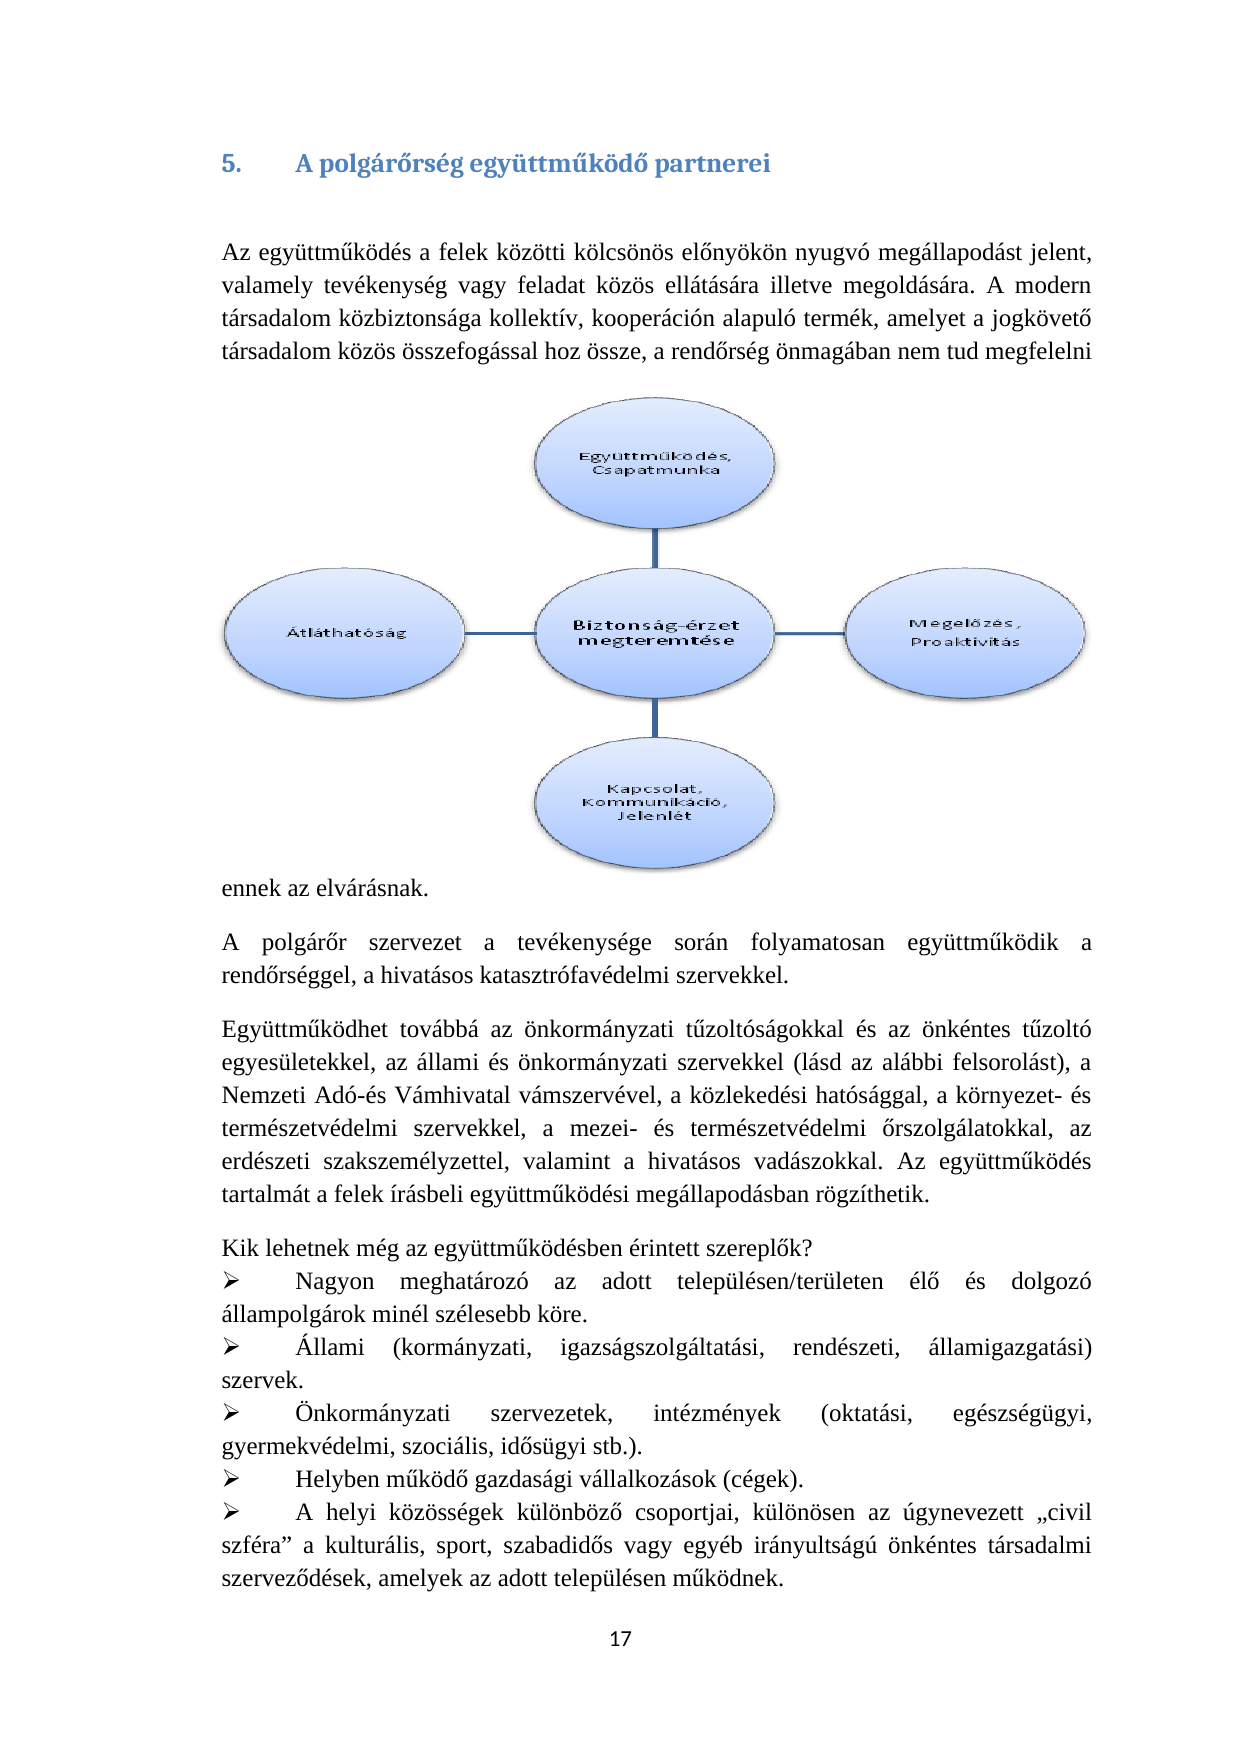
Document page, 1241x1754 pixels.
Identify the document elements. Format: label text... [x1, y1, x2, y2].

list Helyben működő gazdasági vállalkozások (cégek). [221, 1464, 1093, 1493]
text Kik lehetnek még az együttműködésben érintett szereplők? [221, 1233, 1093, 1262]
text A polgárőr szervezet a tevékenysége során folyamatosan együttműködik a rendőrséggel, a hivatásos katasztrófavédelmi szervekkel. [221, 927, 1093, 989]
text Az együttműködés a felek közötti kölcsönös előnyökön nyugvó megállapodást jelent, valamely tevékenység vagy feladat közös ellátására illetve megoldására. A modern társadalom közbiztonsága kollektív, kooperáción alapuló termék, amelyet a jogkövető társadalom közös összefogással hoz össze, a rendőrség önmagában nem tud megfelelni ennek az elvárásnak. [221, 874, 1093, 902]
list Nagyon meghatározó az adott településen/területen élő és dolgozó állampolgárok minél szélesebb köre. [221, 1266, 1093, 1328]
picture [215, 396, 1093, 874]
subtitle A polgárőrség együttműködő partnerei [221, 148, 1093, 179]
text Az együttműködés a felek közötti kölcsönös előnyökön nyugvó megállapodást jelent, valamely tevékenység vagy feladat közös ellátására illetve megoldására. A modern társadalom közbiztonsága kollektív, kooperáción alapuló termék, amelyet a jogkövető társadalom közös összefogással hoz össze, a rendőrség önmagában nem tud megfelelni ennek az elvárásnak. [221, 237, 1093, 396]
text Együttműködhet továbbá az önkormányzati tűzoltóságokkal és az önkéntes tűzoltó egyesületekkel, az állami és önkormányzati szervekkel (lásd az alábbi felsorolást), a Nemzeti Adó-és Vámhivatal vámszervével, a közlekedési hatósággal, a környezet- és természetvédelmi szervekkel, a mezei- és természetvédelmi őrszolgálatokkal, az erdészeti szakszemélyzettel, valamint a hivatásos vadászokkal. Az együttműködés tartalmát a felek írásbeli együttműködési megállapodásban rögzíthetik. [221, 1014, 1093, 1208]
list Állami (kormányzati, igazságszolgáltatási, rendészeti, államigazgatási) szervek. [221, 1332, 1093, 1394]
list A helyi közösségek különböző csoportjai, különösen az úgynevezett „civil szféra” a kulturális, sport, szabadidős vagy egyéb irányultságú önkéntes társadalmi szerveződések, amelyek az adott településen működnek. [221, 1497, 1093, 1592]
list Önkormányzati szervezetek, intézmények (oktatási, egészségügyi, gyermekvédelmi, szociális, idősügyi stb.). [221, 1398, 1093, 1460]
